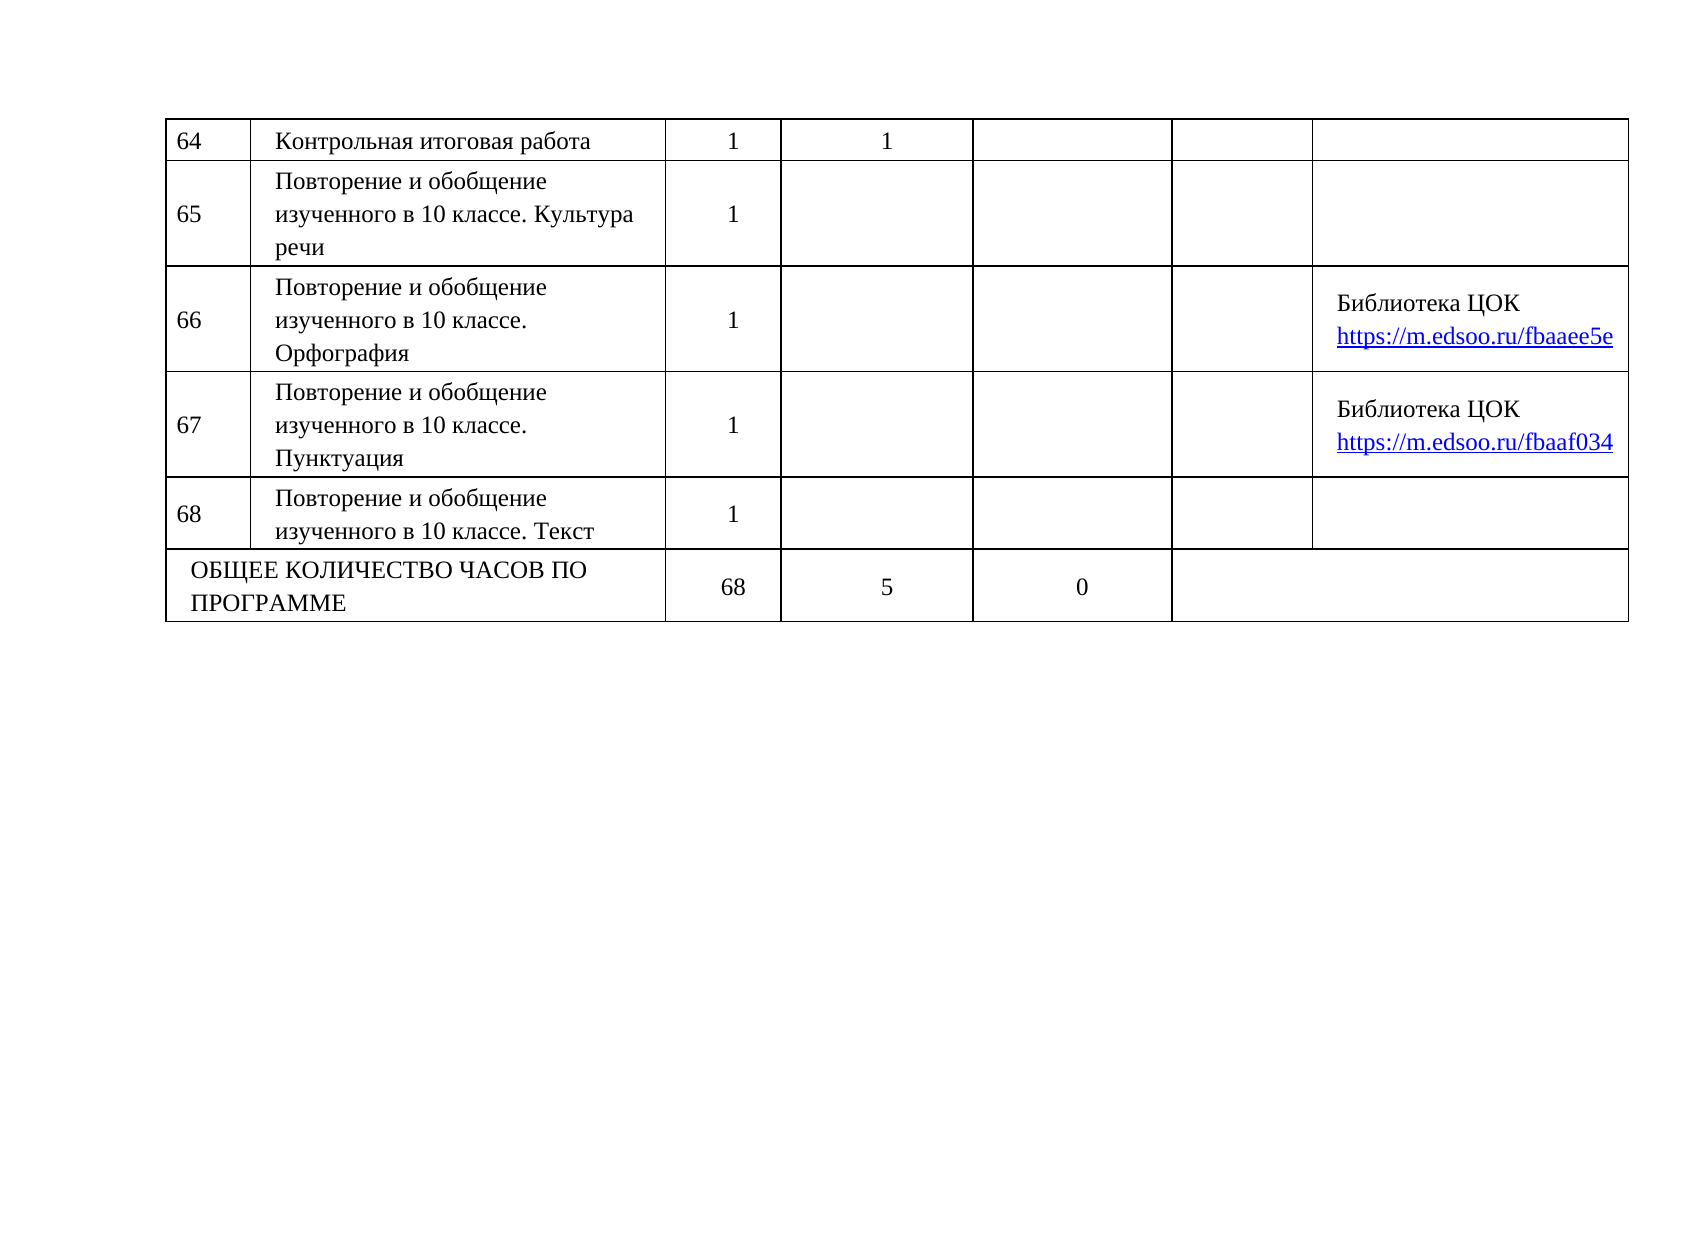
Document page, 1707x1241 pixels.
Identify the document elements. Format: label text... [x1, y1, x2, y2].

table_cell 65 [167, 161, 250, 265]
table_cell Повторение и обобщение изученного в 10 классе. Культура речи [251, 161, 665, 265]
table_cell [1313, 478, 1628, 548]
table_cell 5 [782, 550, 972, 621]
table_cell [974, 267, 1171, 371]
table_cell 64 [167, 120, 250, 160]
table_cell [1313, 120, 1628, 160]
table_cell 67 [167, 372, 250, 476]
table_cell 1 [666, 161, 780, 265]
table_cell 68 [167, 478, 250, 548]
table_cell 66 [167, 267, 250, 371]
table_cell Повторение и обобщение изученного в 10 классе. Орфография [251, 267, 665, 371]
table_cell [1173, 372, 1312, 476]
table_cell [974, 478, 1171, 548]
table_cell Повторение и обобщение изученного в 10 классе. Текст [251, 478, 665, 548]
table_cell Библиотека ЦОК https://m.edsoo.ru/fbaaee5e [1313, 267, 1628, 371]
table_cell 1 [782, 120, 972, 160]
table_cell [1173, 550, 1628, 621]
table_cell [782, 478, 972, 548]
table_cell [1173, 161, 1312, 265]
table_cell 1 [666, 478, 780, 548]
table_cell [782, 161, 972, 265]
table_cell Повторение и обобщение изученного в 10 классе. Пунктуация [251, 372, 665, 476]
table_cell 1 [666, 372, 780, 476]
table_cell [782, 267, 972, 371]
table_cell [1313, 161, 1628, 265]
table_cell [974, 161, 1171, 265]
table_cell 0 [974, 550, 1171, 621]
table_cell [974, 372, 1171, 476]
table_cell 68 [666, 550, 780, 621]
table_cell 1 [666, 267, 780, 371]
table_cell 1 [666, 120, 780, 160]
table_cell Контрольная итоговая работа [251, 120, 665, 160]
table_cell Библиотека ЦОК https://m.edsoo.ru/fbaaf034 [1313, 372, 1628, 476]
table_cell [782, 372, 972, 476]
table_cell ОБЩЕЕ КОЛИЧЕСТВО ЧАСОВ ПО ПРОГРАММЕ [167, 550, 665, 621]
table_cell [974, 120, 1171, 160]
table_cell [1173, 478, 1312, 548]
table_cell [1173, 120, 1312, 160]
table_cell [1173, 267, 1312, 371]
